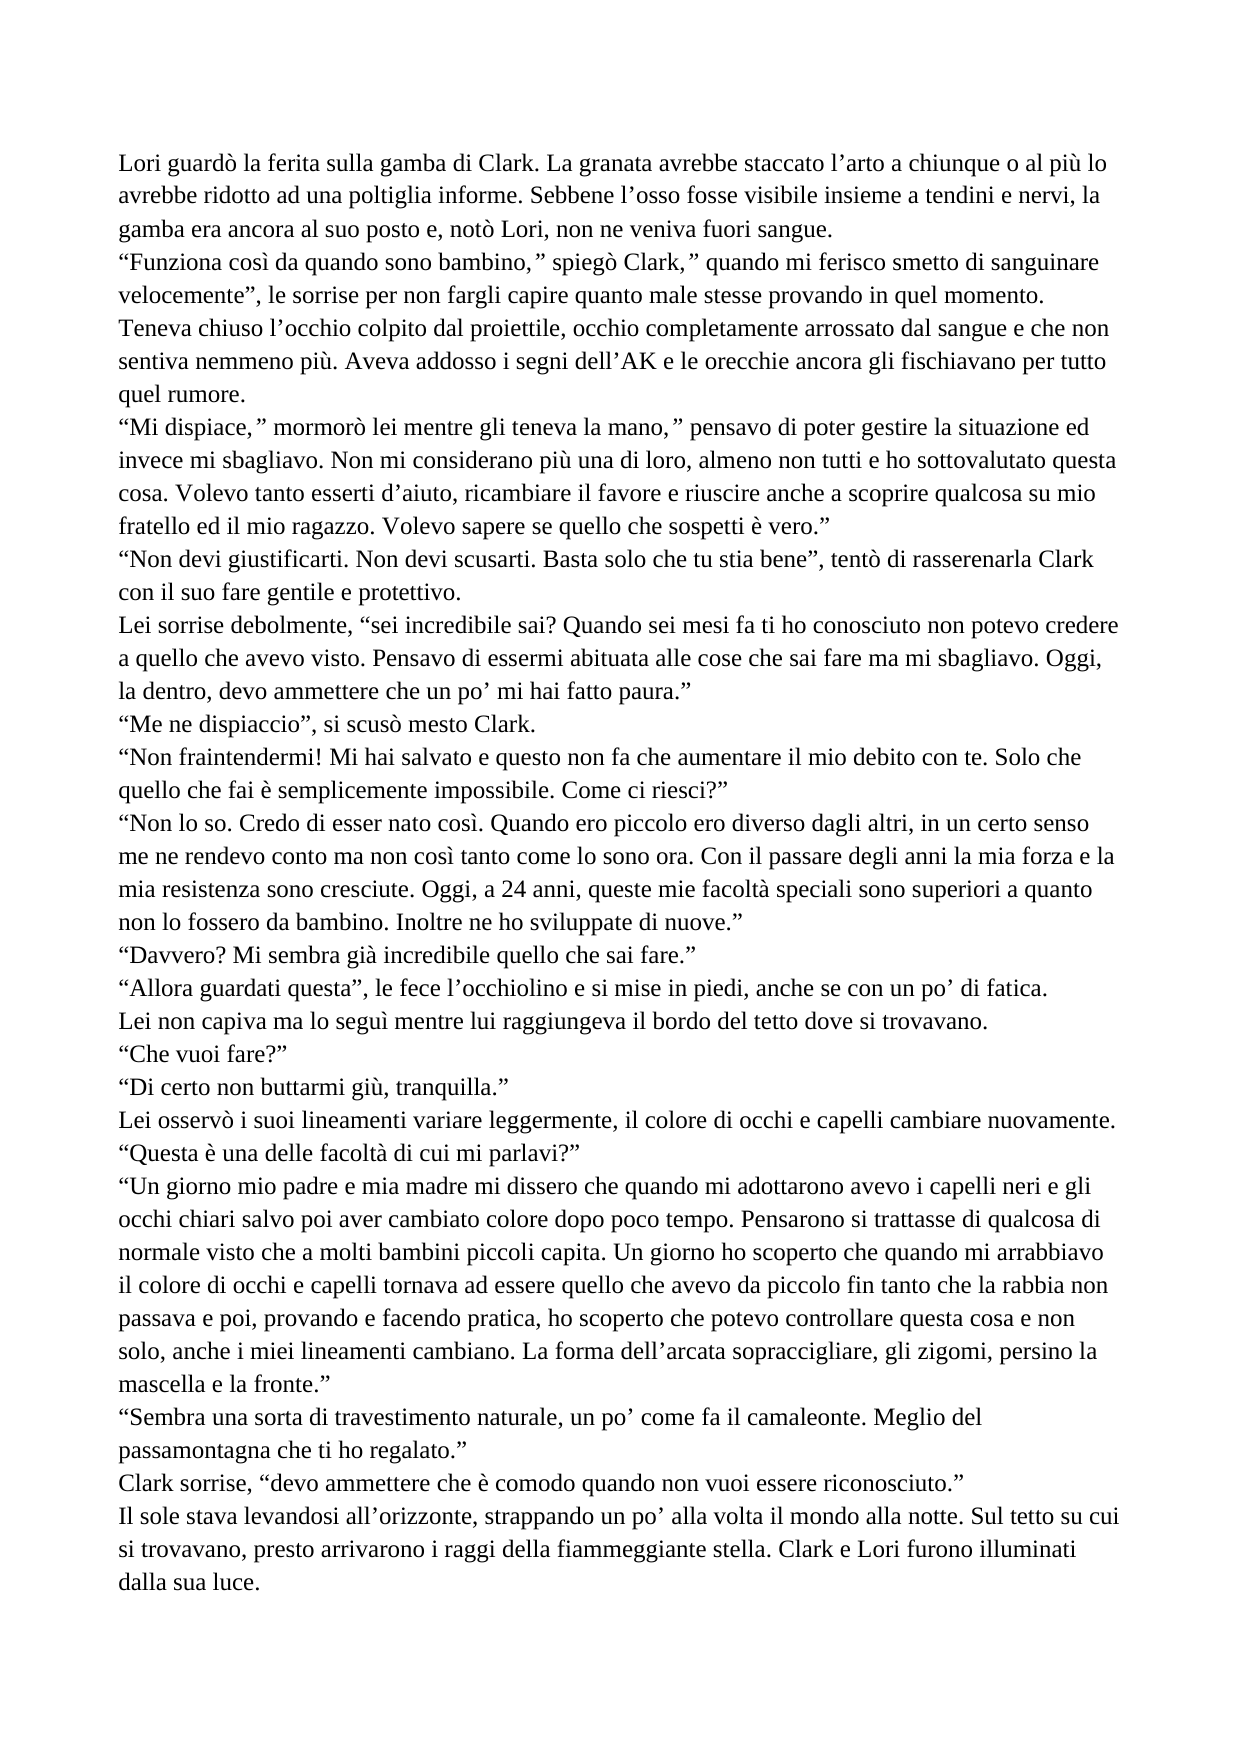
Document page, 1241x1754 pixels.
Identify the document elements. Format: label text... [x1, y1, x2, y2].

text “Questa è una delle facoltà di cui mi parlavi?” [118, 1138, 1122, 1167]
text “Me ne dispiaccio”, si scusò mesto Clark. [118, 709, 1122, 738]
text “Non fraintendermi! Mi hai salvato e questo non fa che aumentare il mio debito con te. Solo che quello che fai è semplicemente impossibile. Come ci riesci?” [118, 742, 1122, 804]
text Teneva chiuso l’occhio colpito dal proiettile, occhio completamente arrossato dal sangue e che non sentiva nemmeno più. Aveva addosso i segni dell’AK e le orecchie ancora gli fischiavano per tutto quel rumore. [118, 313, 1122, 407]
text Clark sorrise, “devo ammettere che è comodo quando non vuoi essere riconosciuto.” [118, 1468, 1122, 1497]
text “Funziona così da quando sono bambino,” spiegò Clark,” quando mi ferisco smetto di sanguinare velocemente”, le sorrise per non fargli capire quanto male stesse provando in quel momento. [118, 247, 1122, 308]
text Il sole stava levandosi all’orizzonte, strappando un po’ alla volta il mondo alla notte. Sul tetto su cui si trovavano, presto arrivarono i raggi della fiammeggiante stella. Clark e Lori furono illuminati dalla sua luce. [118, 1501, 1122, 1596]
text “Sembra una sorta di travestimento naturale, un po’ come fa il camaleonte. Meglio del passamontagna che ti ho regalato.” [118, 1402, 1122, 1464]
text Lei non capiva ma lo seguì mentre lui raggiungeva il bordo del tetto dove si trovavano. [118, 1006, 1122, 1035]
text Lei osservò i suoi lineamenti variare leggermente, il colore di occhi e capelli cambiare nuovamente. [118, 1105, 1122, 1134]
text “Davvero? Mi sembra già incredibile quello che sai fare.” [118, 940, 1122, 969]
text “Un giorno mio padre e mia madre mi dissero che quando mi adottarono avevo i capelli neri e gli occhi chiari salvo poi aver cambiato colore dopo poco tempo. Pensarono si trattasse di qualcosa di normale visto che a molti bambini piccoli capita. Un giorno ho scoperto che quando mi arrabbiavo il colore di occhi e capelli tornava ad essere quello che avevo da piccolo fin tanto che la rabbia non passava e poi, provando e facendo pratica, ho scoperto che potevo controllare questa cosa e non solo, anche i miei lineamenti cambiano. La forma dell’arcata sopraccigliare, gli zigomi, persino la mascella e la fronte.” [118, 1171, 1122, 1398]
text “Allora guardati questa”, le fece l’occhiolino e si mise in piedi, anche se con un po’ di fatica. [118, 973, 1122, 1002]
text Lei sorrise debolmente, “sei incredibile sai? Quando sei mesi fa ti ho conosciuto non potevo credere a quello che avevo visto. Pensavo di essermi abituata alle cose che sai fare ma mi sbagliavo. Oggi, la dentro, devo ammettere che un po’ mi hai fatto paura.” [118, 610, 1122, 705]
text “Non devi giustificarti. Non devi scusarti. Basta solo che tu stia bene”, tentò di rasserenarla Clark con il suo fare gentile e protettivo. [118, 544, 1122, 606]
text “Che vuoi fare?” [118, 1039, 1122, 1068]
text “Mi dispiace,” mormorò lei mentre gli teneva la mano,” pensavo di poter gestire la situazione ed invece mi sbagliavo. Non mi considerano più una di loro, almeno non tutti e ho sottovalutato questa cosa. Volevo tanto esserti d’aiuto, ricambiare il favore e riuscire anche a scoprire qualcosa su mio fratello ed il mio ragazzo. Volevo sapere se quello che sospetti è vero.” [118, 412, 1122, 539]
text Lori guardò la ferita sulla gamba di Clark. La granata avrebbe staccato l’arto a chiunque o al più lo avrebbe ridotto ad una poltiglia informe. Sebbene l’osso fosse visibile insieme a tendini e nervi, la gamba era ancora al suo posto e, notò Lori, non ne veniva fuori sangue. [118, 148, 1122, 242]
text “Non lo so. Credo di esser nato così. Quando ero piccolo ero diverso dagli altri, in un certo senso me ne rendevo conto ma non così tanto come lo sono ora. Con il passare degli anni la mia forza e la mia resistenza sono cresciute. Oggi, a 24 anni, queste mie facoltà speciali sono superiori a quanto non lo fossero da bambino. Inoltre ne ho sviluppate di nuove.” [118, 808, 1122, 936]
text “Di certo non buttarmi giù, tranquilla.” [118, 1072, 1122, 1101]
